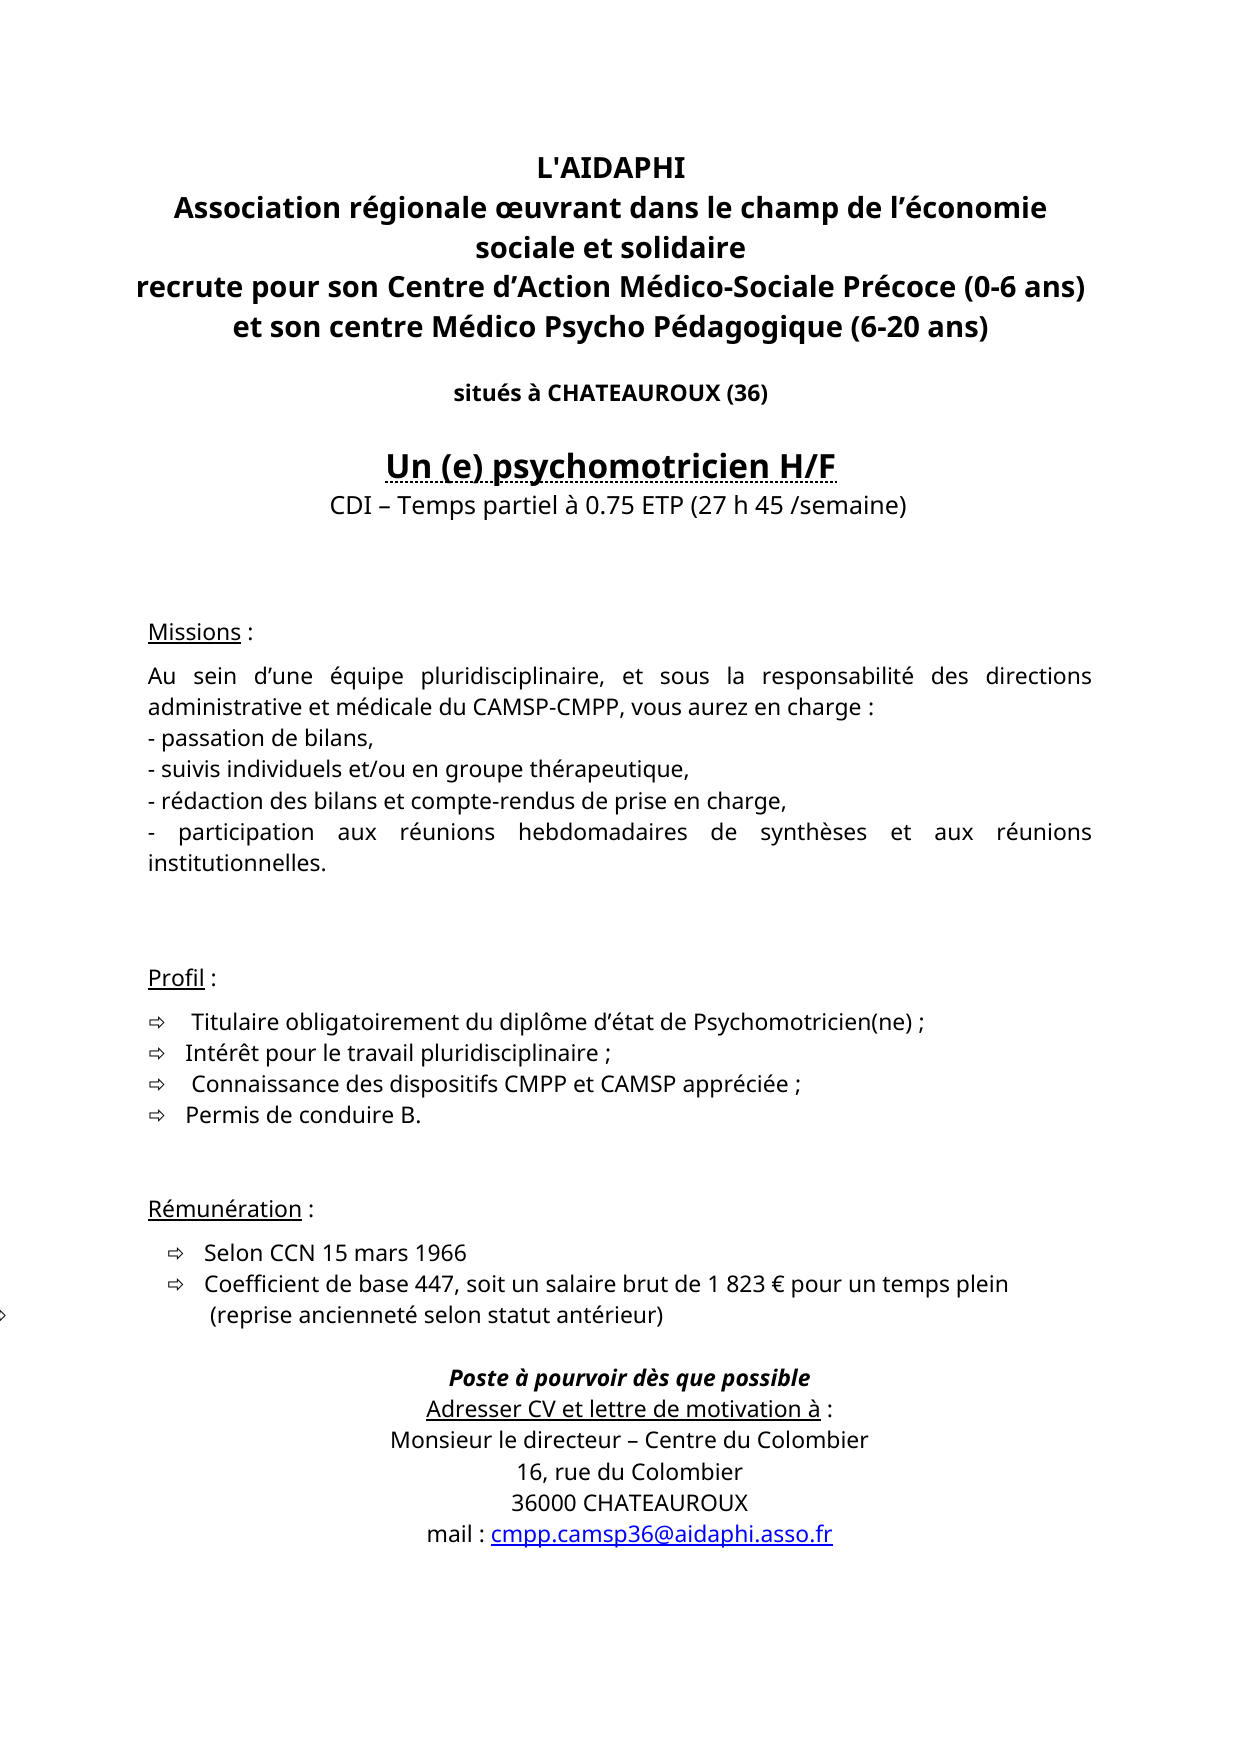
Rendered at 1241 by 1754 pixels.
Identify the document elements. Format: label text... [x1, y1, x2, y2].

text recrute pour son Centre d’Action Médico-Sociale Précoce (0-6 ans) [129, 267, 1093, 306]
text 36000 CHATEAUROUX [166, 1487, 1093, 1518]
text L'AIDAPHI [129, 148, 1093, 187]
list - participation aux réunions hebdomadaires de synthèses et aux réunions institutionnelles. [148, 816, 1093, 878]
list Coefficient de base 447, soit un salaire brut de 1 823 € pour un temps plein [166, 1268, 1093, 1299]
text Rémunération : [148, 1193, 1093, 1224]
text mail : cmpp.camsp36@aidaphi.asso.fr [166, 1518, 1093, 1549]
list Intérêt pour le travail pluridisciplinaire ; [148, 1037, 1122, 1068]
text Un (e) psychomotricien H/F [129, 443, 1093, 488]
text et son centre Médico Psycho Pédagogique (6-20 ans) [129, 306, 1093, 346]
text Monsieur le directeur – Centre du Colombier [166, 1424, 1093, 1455]
list - suivis individuels et/ou en groupe thérapeutique, [148, 753, 1093, 784]
text situés à CHATEAUROUX (36) [129, 377, 1093, 408]
list Titulaire obligatoirement du diplôme d’état de Psychomotricien(ne) ; [148, 1005, 1122, 1037]
text Adresser CV et lettre de motivation à : [166, 1393, 1093, 1424]
text 16, rue du Colombier [166, 1455, 1093, 1487]
list - rédaction des bilans et compte-rendus de prise en charge, [148, 784, 1093, 816]
text Profil : [148, 962, 1093, 993]
list (reprise ancienneté selon statut antérieur) [0, 1299, 1093, 1330]
list Au sein d’une équipe pluridisciplinaire, et sous la responsabilité des directions administrative et médicale du CAMSP-CMPP, vous aurez en charge : [148, 659, 1093, 722]
list Connaissance des dispositifs CMPP et CAMSP appréciée ; [148, 1068, 1122, 1099]
list Selon CCN 15 mars 1966 [166, 1237, 1093, 1268]
list - passation de bilans, [148, 722, 1093, 753]
text Poste à pourvoir dès que possible [166, 1362, 1093, 1393]
text Missions : [148, 616, 1093, 647]
list Permis de conduire B. [148, 1099, 1122, 1130]
text Association régionale œuvrant dans le champ de l’économie sociale et solidaire [129, 187, 1093, 267]
text CDI – Temps partiel à 0.75 ETP (27 h 45 /semaine) [129, 488, 1107, 522]
